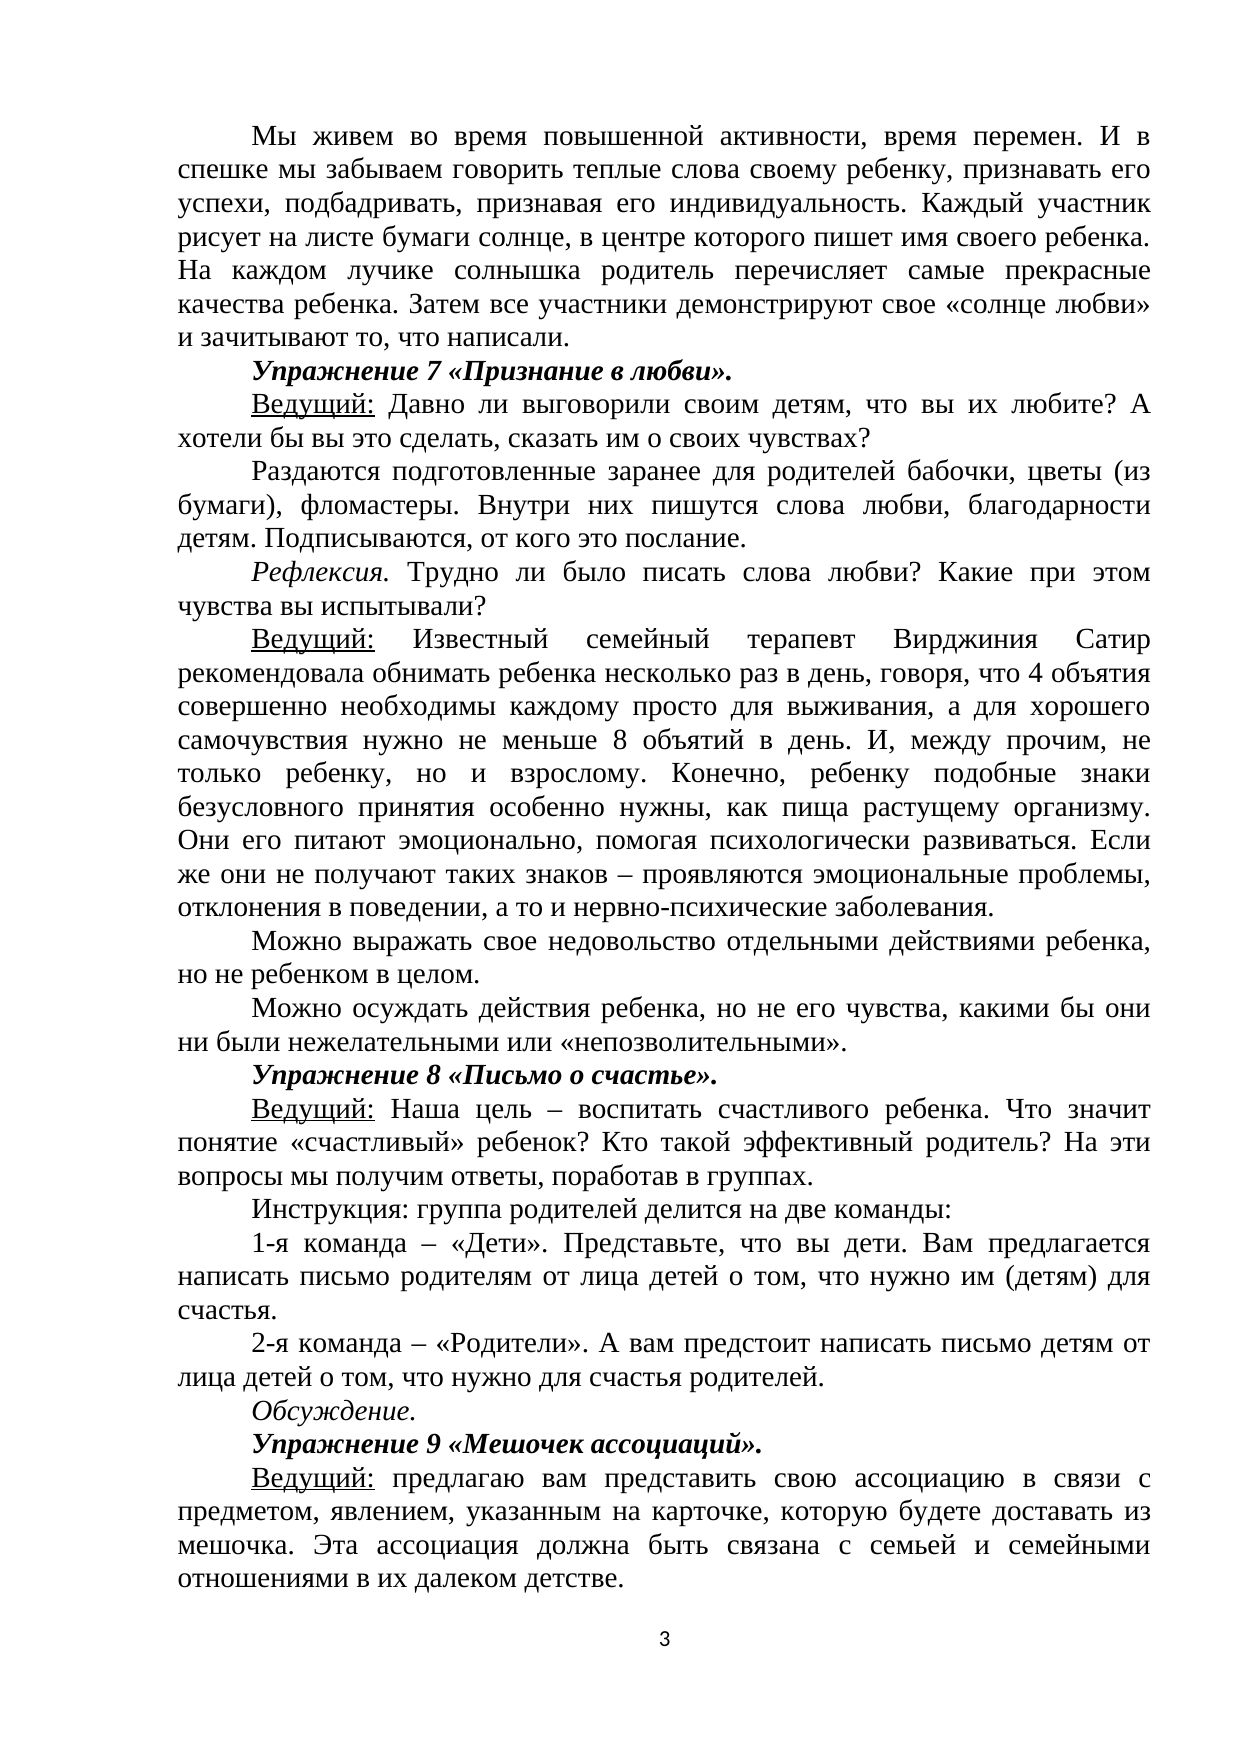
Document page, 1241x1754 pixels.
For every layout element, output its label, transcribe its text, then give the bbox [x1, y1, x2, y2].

text Раздаются подготовленные заранее для родителей бабочки, цветы (из бумаги), фломастеры. Внутри них пишутся слова любви, благодарности детям. Подписываются, от кого это послание. [177, 453, 1152, 554]
text Можно осуждать действия ребенка, но не его чувства, какими бы они ни были нежелательными или «непозволительными». [177, 990, 1152, 1057]
text Упражнение 9 «Мешочек ассоциаций». [177, 1426, 1152, 1460]
text Ведущий: Давно ли выговорили своим детям, что вы их любите? А хотели бы вы это сделать, сказать им о своих чувствах? [177, 386, 1152, 453]
text Инструкция: группа родителей делится на две команды: [177, 1191, 1152, 1225]
text Обсуждение. [177, 1393, 1152, 1426]
text Можно выражать свое недовольство отдельными действиями ребенка, но не ребенком в целом. [177, 923, 1152, 990]
text Ведущий: Наша цель – воспитать счастливого ребенка. Что значит понятие «счастливый» ребенок? Кто такой эффективный родитель? На эти вопросы мы получим ответы, поработав в группах. [177, 1091, 1152, 1191]
text Ведущий: Известный семейный терапевт Вирджиния Сатир рекомендовала обнимать ребенка несколько раз в день, говоря, что 4 объятия совершенно необходимы каждому просто для выживания, а для хорошего самочувствия нужно не меньше 8 объятий в день. И, между прочим, не только ребенку, но и взрослому. Конечно, ребенку подобные знаки безусловного принятия особенно нужны, как пища растущему организму. Они его питают эмоционально, помогая психологически развиваться. Если же они не получают таких знаков – проявляются эмоциональные проблемы, отклонения в поведении, а то и нервно-психические заболевания. [177, 621, 1152, 923]
text Упражнение 8 «Письмо о счастье». [177, 1057, 1152, 1091]
text 2-я команда – «Родители». А вам предстоит написать письмо детям от лица детей о том, что нужно для счастья родителей. [177, 1326, 1152, 1393]
text Рефлексия. Трудно ли было писать слова любви? Какие при этом чувства вы испытывали? [177, 554, 1152, 621]
text Упражнение 7 «Признание в любви». [177, 353, 1152, 386]
text Мы живем во время повышенной активности, время перемен. И в спешке мы забываем говорить теплые слова своему ребенку, признавать его успехи, подбадривать, признавая его индивидуальность. Каждый участник рисует на листе бумаги солнце, в центре которого пишет имя своего ребенка. На каждом лучике солнышка родитель перечисляет самые прекрасные качества ребенка. Затем все участники демонстрируют свое «солнце любви» и зачитывают то, что написали. [177, 118, 1152, 353]
text Ведущий: предлагаю вам представить свою ассоциацию в связи с предметом, явлением, указанным на карточке, которую будете доставать из мешочка. Эта ассоциация должна быть связана с семьей и семейными отношениями в их далеком детстве. [177, 1460, 1152, 1594]
text 1-я команда – «Дети». Представьте, что вы дети. Вам предлагается написать письмо родителям от лица детей о том, что нужно им (детям) для счастья. [177, 1225, 1152, 1326]
